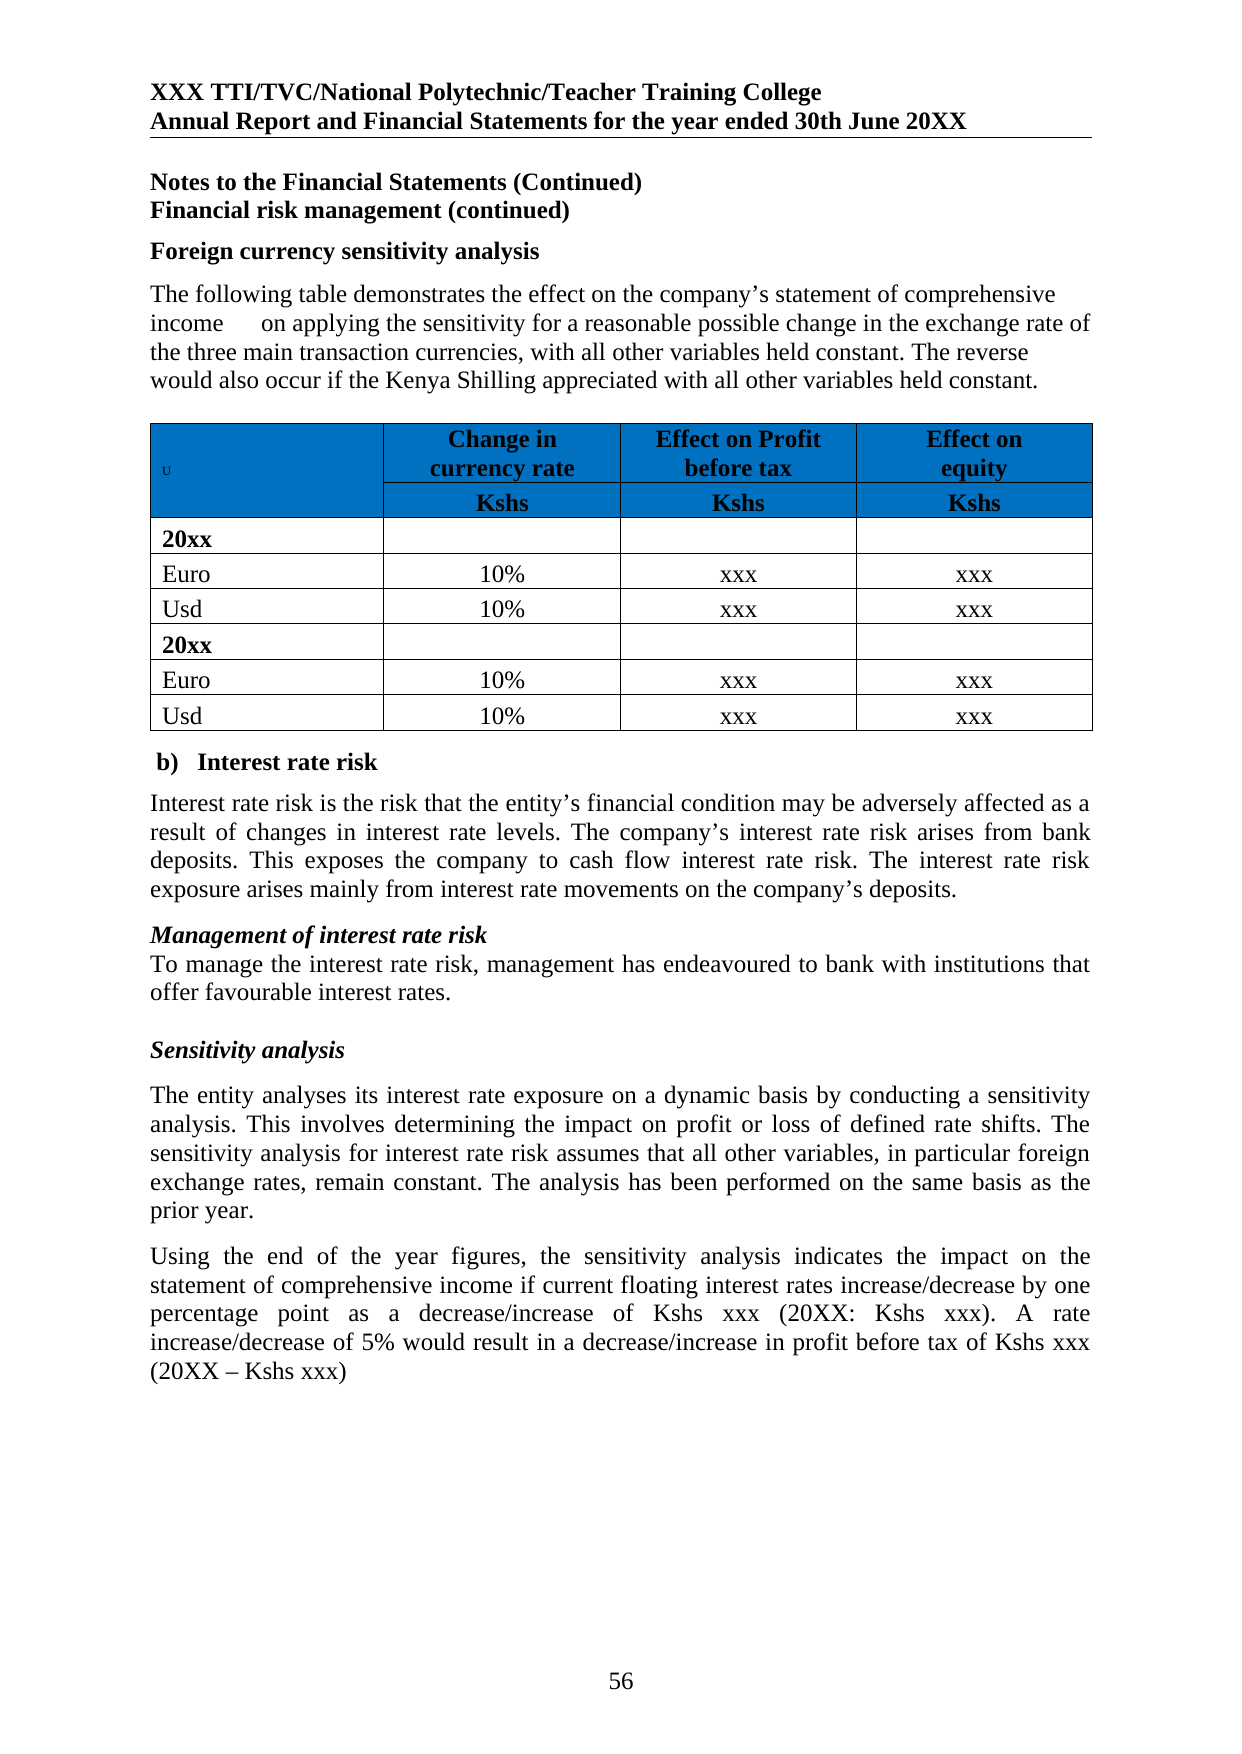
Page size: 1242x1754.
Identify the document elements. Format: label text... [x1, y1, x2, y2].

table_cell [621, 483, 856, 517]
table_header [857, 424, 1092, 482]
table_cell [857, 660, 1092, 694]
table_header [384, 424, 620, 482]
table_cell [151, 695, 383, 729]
text Management of interest rate risk [150, 920, 1092, 949]
text Foreign currency sensitivity analysis [150, 236, 1092, 265]
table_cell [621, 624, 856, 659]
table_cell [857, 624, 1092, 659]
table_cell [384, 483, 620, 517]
text To manage the interest rate risk, management has endeavoured to bank with institutions that offer favourable interest rates. [150, 949, 1092, 1006]
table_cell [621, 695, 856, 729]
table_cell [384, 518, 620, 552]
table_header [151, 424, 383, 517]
text The following table demonstrates the effect on the company’s statement of comprehensive income on applying the sensitivity for a reasonable possible change in the exchange rate of the three main transaction currencies, with all other variables held constant. The reverse would also occur if the Kenya Shilling appreciated with all other variables held constant. [150, 279, 1092, 394]
text Sensitivity analysis [150, 1035, 1092, 1064]
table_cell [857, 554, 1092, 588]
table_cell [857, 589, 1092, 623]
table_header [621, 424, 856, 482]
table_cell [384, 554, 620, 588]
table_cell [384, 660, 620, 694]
text b) Interest rate risk [156, 747, 1092, 776]
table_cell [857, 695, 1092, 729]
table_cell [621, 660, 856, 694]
text The entity analyses its interest rate exposure on a dynamic basis by conducting a sensitivity analysis. This involves determining the impact on profit or loss of defined rate shifts. The sensitivity analysis for interest rate risk assumes that all other variables, in particular foreign exchange rates, remain constant. The analysis has been performed on the same basis as the prior year. [150, 1080, 1092, 1224]
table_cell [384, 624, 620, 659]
text Notes to the Financial Statements (Continued) [150, 167, 1092, 196]
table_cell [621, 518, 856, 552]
text Interest rate risk is the risk that the entity’s financial condition may be adversely affected as a result of changes in interest rate levels. The company’s interest rate risk arises from bank deposits. This exposes the company to cash flow interest rate risk. The interest rate risk exposure arises mainly from interest rate movements on the company’s deposits. [150, 788, 1092, 903]
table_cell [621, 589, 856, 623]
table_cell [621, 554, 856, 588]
text Using the end of the year figures, the sensitivity analysis indicates the impact on the statement of comprehensive income if current floating interest rates increase/decrease by one percentage point as a decrease/increase of Kshs xxx (20XX: Kshs xxx). A rate increase/decrease of 5% would result in a decrease/increase in profit before tax of Kshs xxx (20XX – Kshs xxx) [150, 1241, 1092, 1385]
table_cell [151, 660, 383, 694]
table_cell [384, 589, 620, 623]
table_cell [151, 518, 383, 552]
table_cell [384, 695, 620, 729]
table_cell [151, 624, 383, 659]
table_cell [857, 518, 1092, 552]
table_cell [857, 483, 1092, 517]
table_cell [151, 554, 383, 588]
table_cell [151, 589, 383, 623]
text Financial risk management (continued) [150, 196, 1092, 224]
